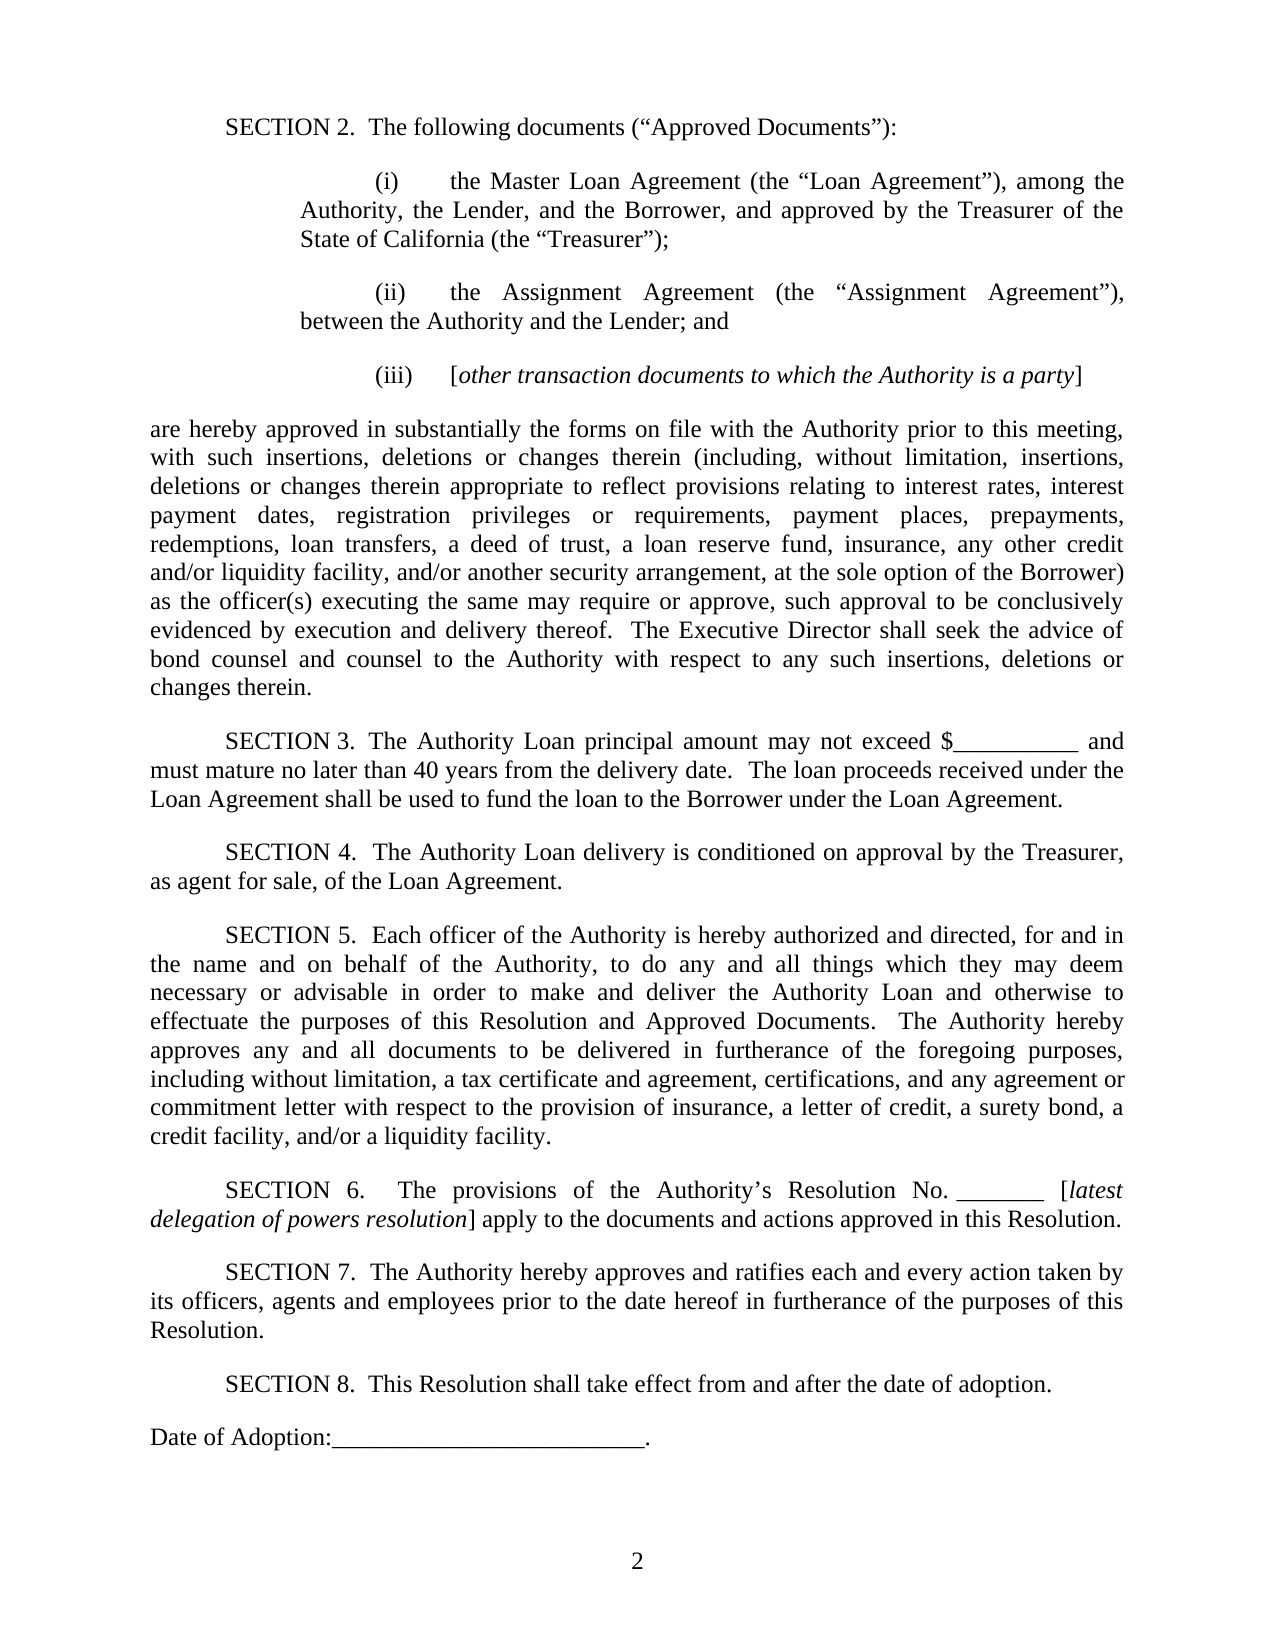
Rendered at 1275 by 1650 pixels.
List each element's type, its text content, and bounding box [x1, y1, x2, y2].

subtitle The Authority Loan principal amount may not exceed $__________ and must mature no later than 40 years from the delivery date. The loan proceeds received under the Loan Agreement shall be used to fund the loan to the Borrower under the Loan Agreement. [150, 726, 1125, 812]
text Date of Adoption:_________________________. [150, 1422, 1125, 1451]
subtitle SECTION 7. The Authority hereby approves and ratifies each and every action taken by its officers, agents and employees prior to the date hereof in furtherance of the purposes of this Resolution. [150, 1257, 1125, 1344]
subtitle [other transaction documents to which the Authority is a party] [300, 360, 1125, 389]
subtitle SECTION 6. The provisions of the Authority’s Resolution No. _______ [latest delegation of powers resolution] apply to the documents and actions approved in this Resolution. [150, 1175, 1125, 1232]
subtitle the Assignment Agreement (the “Assignment Agreement”), between the Authority and the Lender; and [300, 277, 1125, 335]
subtitle the Master Loan Agreement (the “Loan Agreement”), among the Authority, the Lender, and the Borrower, and approved by the Treasurer of the State of California (the “Treasurer”); [300, 166, 1125, 252]
text are hereby approved in substantially the forms on file with the Authority prior to this meeting, with such insertions, deletions or changes therein (including, without limitation, insertions, deletions or changes therein appropriate to reflect provisions relating to interest rates, interest payment dates, registration privileges or requirements, payment places, prepayments, redemptions, loan transfers, a deed of trust, a loan reserve fund, insurance, any other credit and/or liquidity facility, and/or another security arrangement, at the sole option of the Borrower) as the officer(s) executing the same may require or approve, such approval to be conclusively evidenced by execution and delivery thereof. The Executive Director shall seek the advice of bond counsel and counsel to the Authority with respect to any such insertions, deletions or changes therein. [150, 414, 1125, 701]
subtitle The following documents (“Approved Documents”): [150, 112, 1125, 141]
text SECTION 4. The Authority Loan delivery is conditioned on approval by the Treasurer, as agent for sale, of the Loan Agreement. [150, 837, 1125, 895]
subtitle SECTION 5. Each officer of the Authority is hereby authorized and directed, for and in the name and on behalf of the Authority, to do any and all things which they may deem necessary or advisable in order to make and deliver the Authority Loan and otherwise to effectuate the purposes of this Resolution and Approved Documents. The Authority hereby approves any and all documents to be delivered in furtherance of the foregoing purposes, including without limitation, a tax certificate and agreement, certifications, and any agreement or commitment letter with respect to the provision of insurance, a letter of credit, a surety bond, a credit facility, and/or a liquidity facility. [150, 920, 1125, 1150]
subtitle SECTION 8. This Resolution shall take effect from and after the date of adoption. [225, 1369, 1125, 1397]
